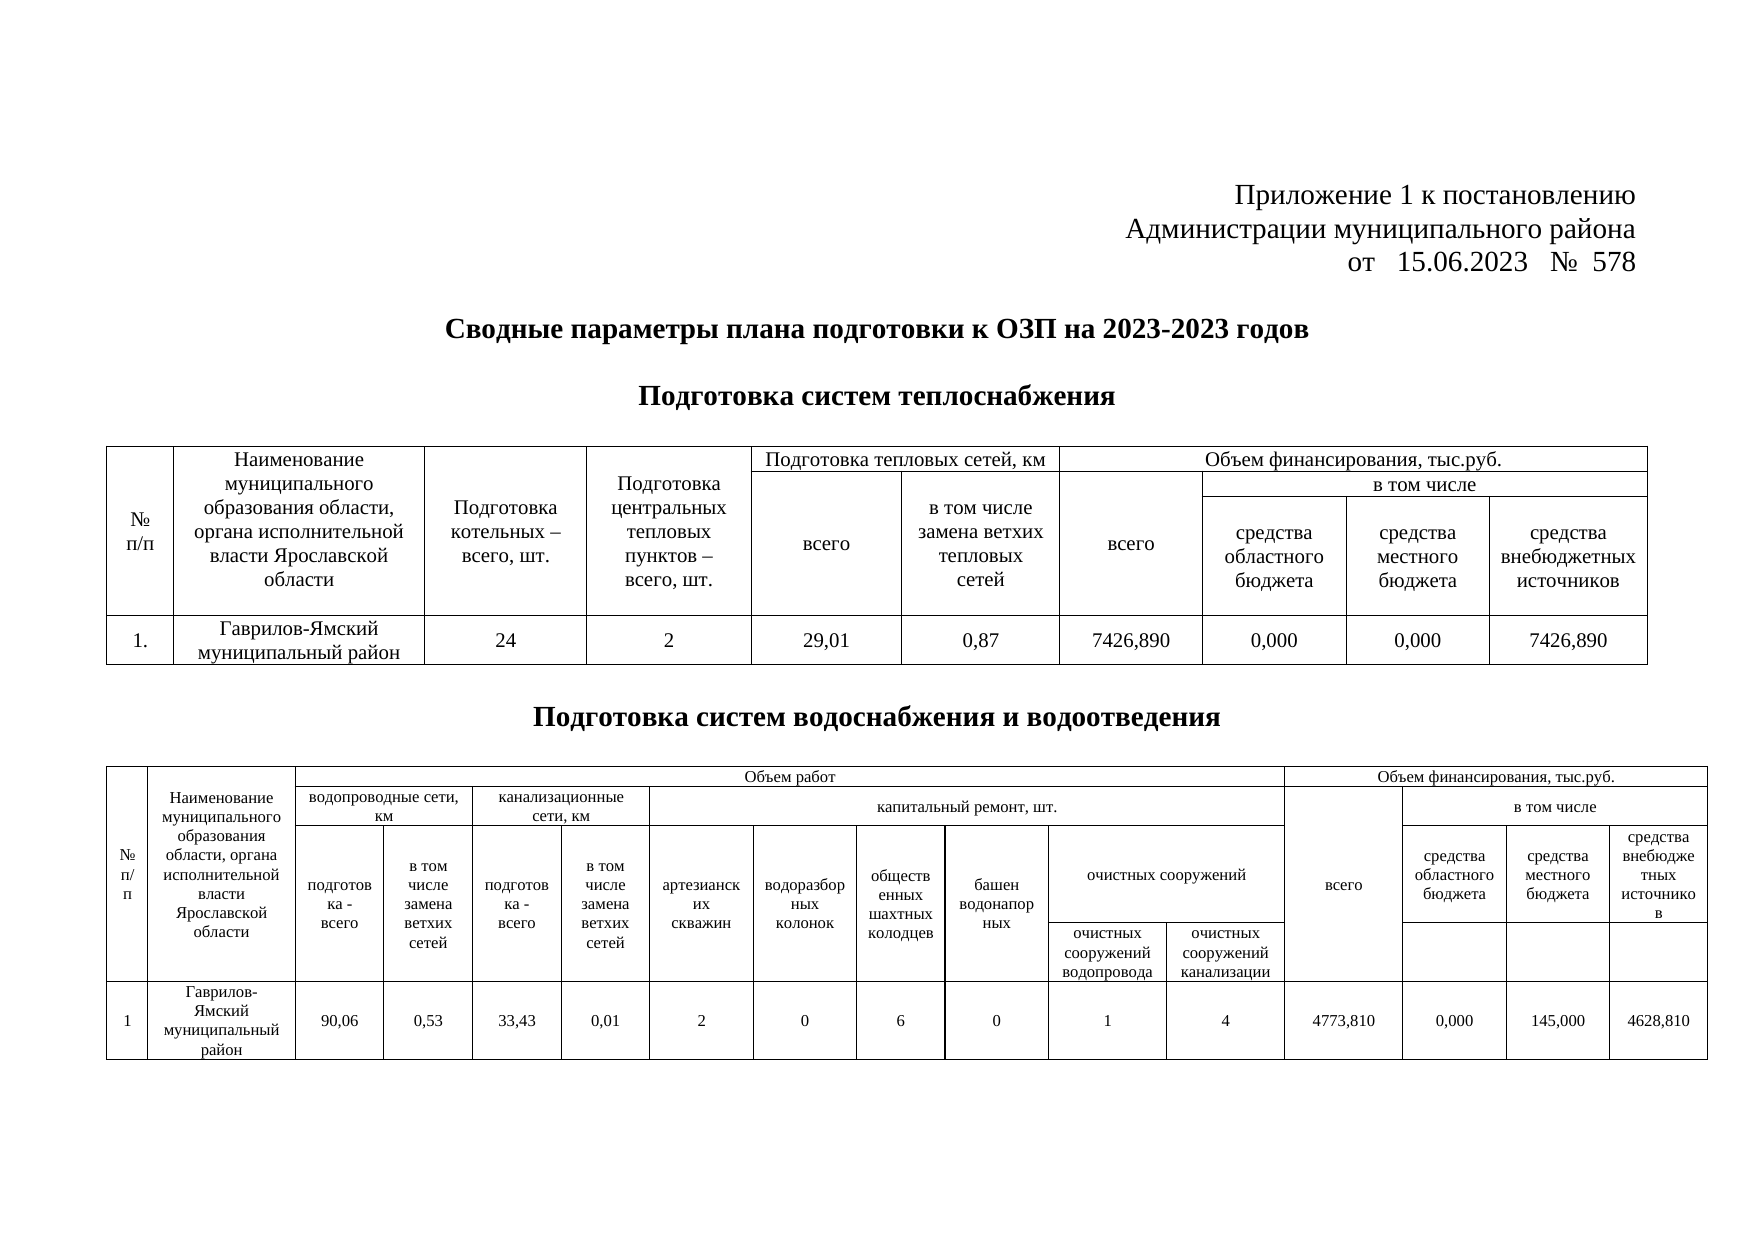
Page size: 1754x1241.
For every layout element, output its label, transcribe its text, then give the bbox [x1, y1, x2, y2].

table_cell средства местного бюджета [1507, 826, 1609, 922]
table_cell Гаврилов-Ямский муниципальный район [148, 982, 295, 1058]
table_cell Гаврилов-Ямский муниципальный район [174, 616, 424, 664]
table_cell в том числе замена ветхих сетей [384, 826, 472, 981]
table_cell 33,43 [473, 982, 561, 1058]
table_cell всего [752, 472, 901, 615]
table_cell в том числе [1203, 472, 1647, 496]
table_cell 4 [1167, 982, 1284, 1058]
table_cell в том числе замена ветхих сетей [562, 826, 649, 981]
table_cell очистных сооружений [1049, 826, 1284, 922]
table_cell 29,01 [752, 616, 901, 664]
table_cell 1. [107, 616, 173, 664]
table_cell 0,87 [902, 616, 1059, 664]
table_header № п/п [107, 767, 147, 981]
table_cell очистных сооружений водопровода [1049, 923, 1166, 981]
table_cell подготовка - всего [473, 826, 561, 981]
table_header Подготовка центральных тепловых пунктов – всего, шт. [587, 447, 751, 615]
table_cell подготовка - всего [296, 826, 383, 981]
table_cell общественных шахтных колодцев [857, 826, 944, 981]
table_cell 0 [754, 982, 856, 1058]
table_cell 4628,810 [1610, 982, 1707, 1058]
table_cell 0 [946, 982, 1048, 1058]
table_header Объем работ [296, 767, 1284, 786]
table_cell 145,000 [1507, 982, 1609, 1058]
table_cell артезианских скважин [650, 826, 753, 981]
text Подготовка систем водоснабжения и водоотведения [118, 699, 1636, 732]
table_cell [1610, 923, 1707, 981]
table_header Объем финансирования, тыс.руб. [1285, 767, 1707, 786]
table_cell 0,000 [1403, 982, 1506, 1058]
table_cell 0,01 [562, 982, 649, 1058]
text Администрации муниципального района [118, 211, 1636, 244]
table_cell водопроводные сети, км [296, 787, 472, 825]
table_cell всего [1285, 787, 1402, 981]
table_header № п/п [107, 447, 173, 615]
table_header Наименование муниципального образования области, органа исполнительной власти Ярославской области [148, 767, 295, 981]
table_cell средства внебюджетных источников [1490, 497, 1647, 615]
table_cell 24 [425, 616, 586, 664]
table_cell 1 [1049, 982, 1166, 1058]
table_cell 0,000 [1203, 616, 1346, 664]
table_header Подготовка котельных – всего, шт. [425, 447, 586, 615]
table_header Подготовка тепловых сетей, км [752, 447, 1059, 471]
table_cell башен водонапорных [946, 826, 1048, 981]
table_cell [1507, 923, 1609, 981]
table_cell 1 [107, 982, 147, 1058]
table_cell средства внебюджетных источников [1610, 826, 1707, 922]
table_header Объем финансирования, тыс.руб. [1060, 447, 1647, 471]
table_cell 0,53 [384, 982, 472, 1058]
table_cell всего [1060, 472, 1202, 615]
text Сводные параметры плана подготовки к ОЗП на 2023-2023 годов [118, 311, 1636, 345]
text Приложение 1 к постановлению [118, 177, 1636, 211]
table_cell в том числе замена ветхих тепловых сетей [902, 472, 1059, 615]
text от 15.06.2023 № 578 [118, 244, 1636, 278]
table_cell 90,06 [296, 982, 383, 1058]
table_cell 4773,810 [1285, 982, 1402, 1058]
table_cell [1403, 923, 1506, 981]
table_cell водоразборных колонок [754, 826, 856, 981]
table_cell средства областного бюджета [1203, 497, 1346, 615]
table_cell 0,000 [1347, 616, 1489, 664]
table_cell 2 [650, 982, 753, 1058]
table_cell капитальный ремонт, шт. [650, 787, 1284, 825]
table_cell средства областного бюджета [1403, 826, 1506, 922]
table_cell в том числе [1403, 787, 1707, 825]
table_cell очистных сооружений канализации [1167, 923, 1284, 981]
table_header Наименование муниципального образования области, органа исполнительной власти Ярославской области [174, 447, 424, 615]
table_cell средства местного бюджета [1347, 497, 1489, 615]
table_cell 2 [587, 616, 751, 664]
table_cell 7426,890 [1490, 616, 1647, 664]
text Подготовка систем теплоснабжения [118, 378, 1636, 412]
table_cell 6 [857, 982, 944, 1058]
table_cell 7426,890 [1060, 616, 1202, 664]
table_cell канализационные сети, км [473, 787, 649, 825]
